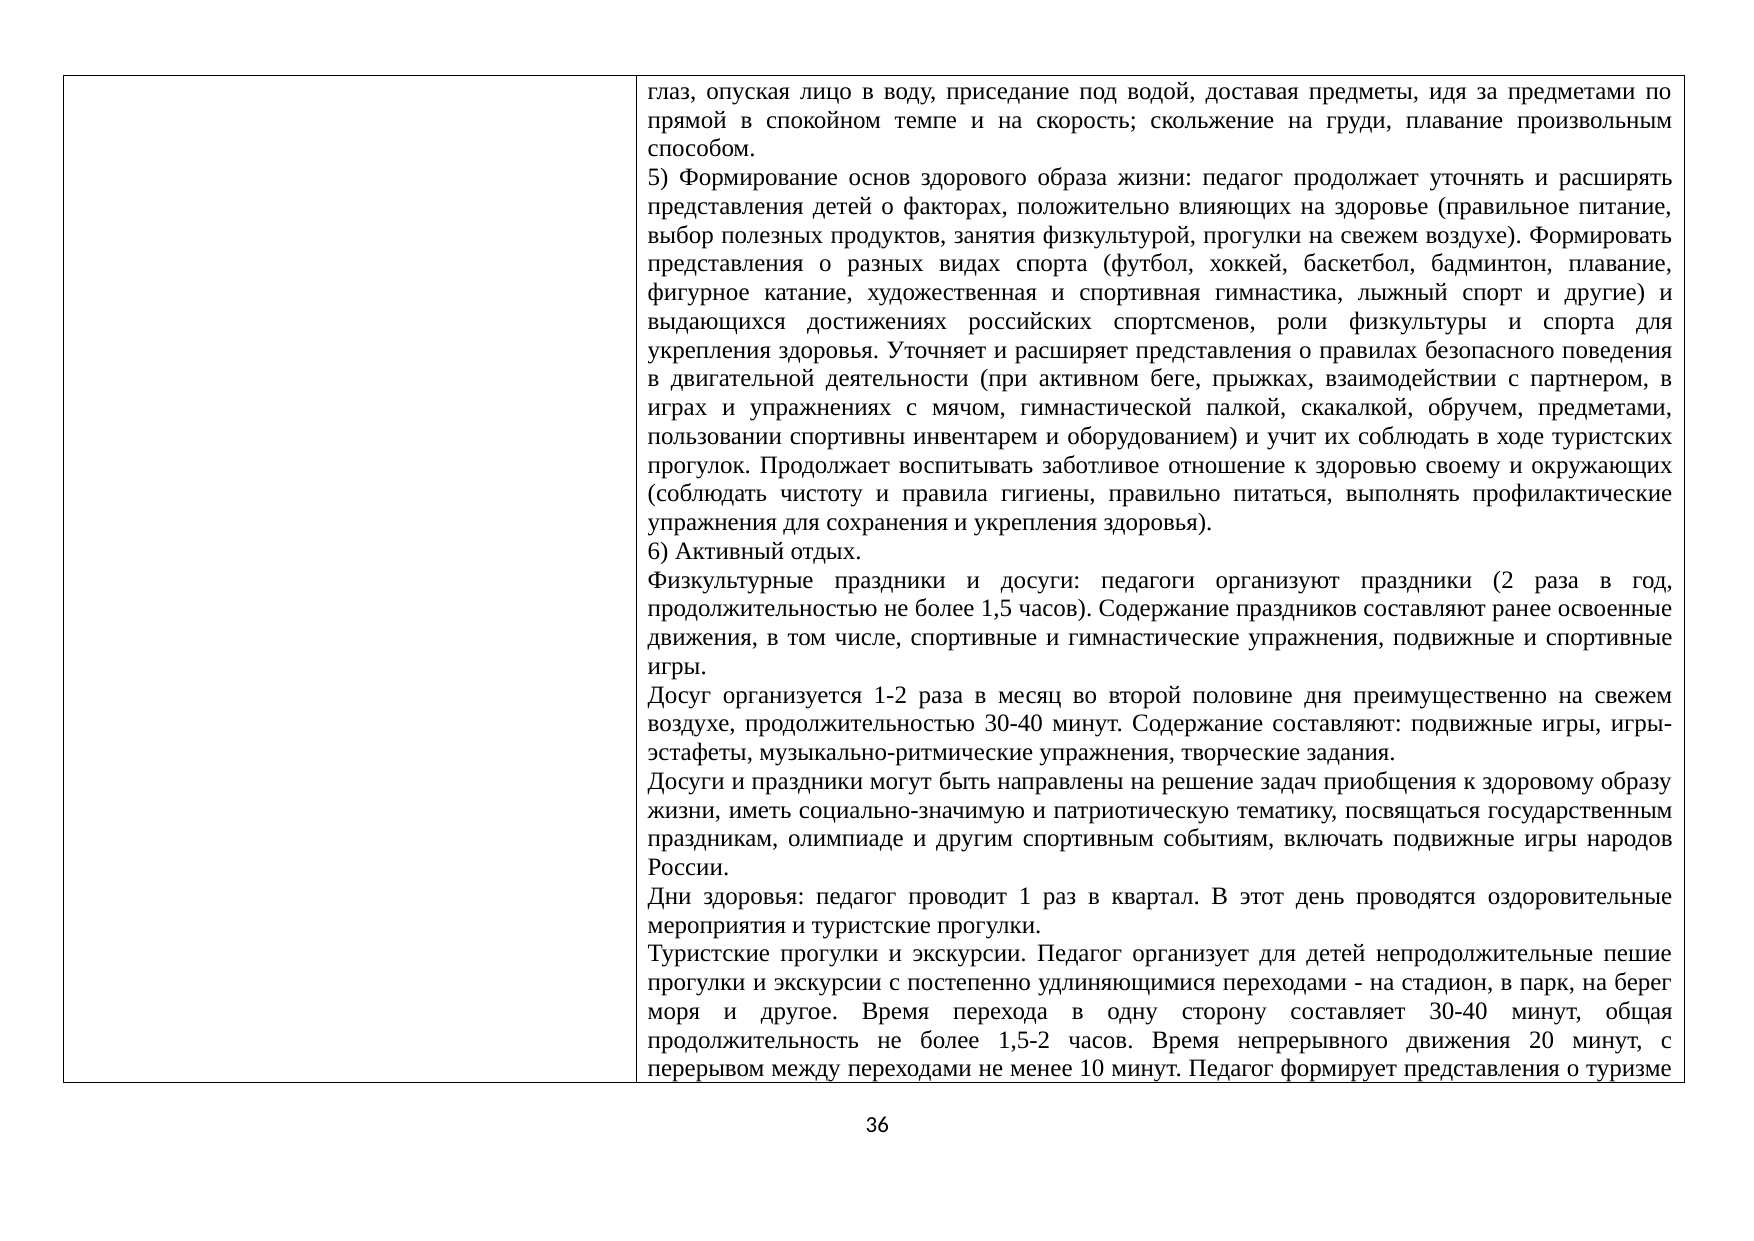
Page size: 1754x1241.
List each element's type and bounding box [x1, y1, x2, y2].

table_cell [637, 76, 1684, 1082]
table_cell [64, 76, 636, 1082]
